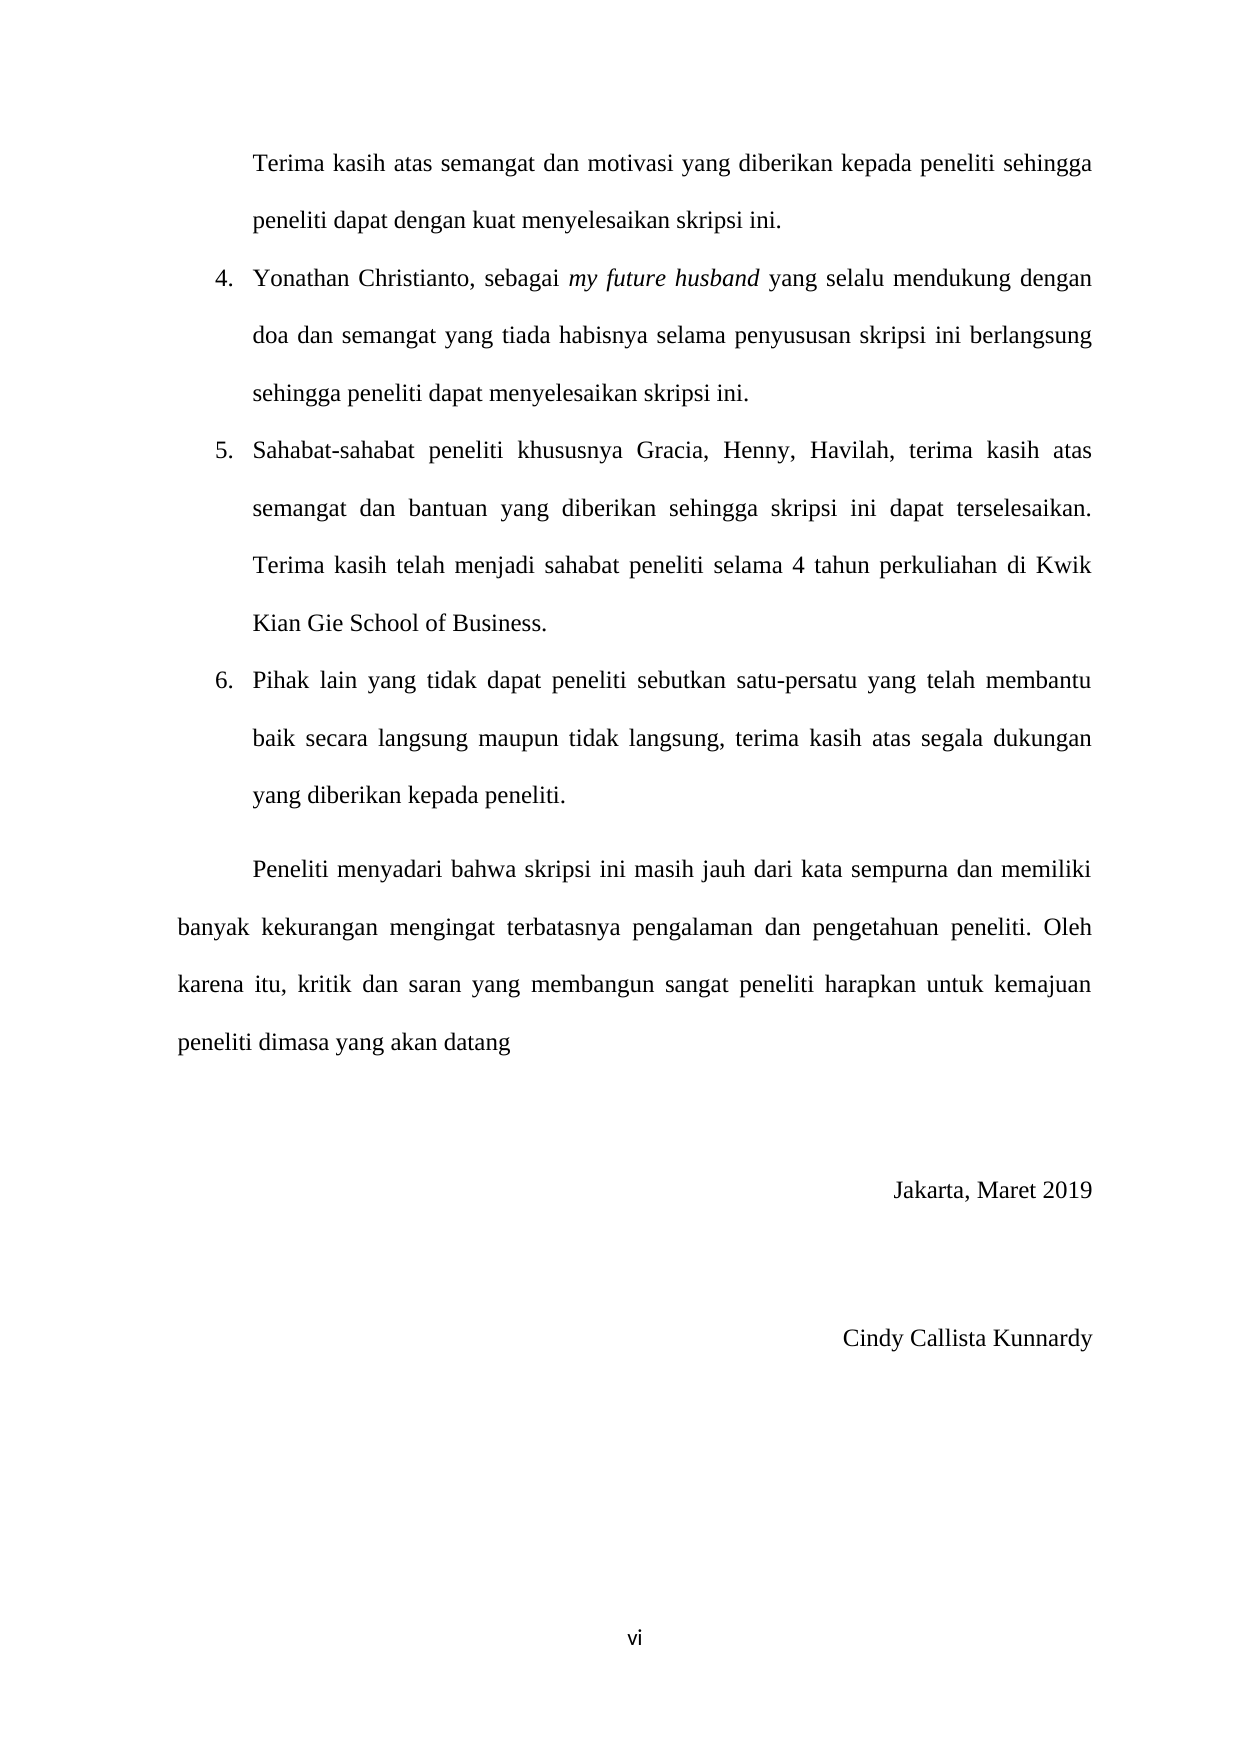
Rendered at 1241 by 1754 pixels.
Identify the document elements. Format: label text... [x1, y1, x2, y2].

list Sahabat-sahabat peneliti khususnya Gracia, Henny, Havilah, terima kasih atas semangat dan bantuan yang diberikan sehingga skripsi ini dapat terselesaikan. Terima kasih telah menjadi sahabat peneliti selama 4 tahun perkuliahan di Kwik Kian Gie School of Business. [215, 435, 1092, 636]
text Peneliti menyadari bahwa skripsi ini masih jauh dari kata sempurna dan memiliki banyak kekurangan mengingat terbatasnya pengalaman dan pengetahuan peneliti. Oleh karena itu, kritik dan saran yang membangun sangat peneliti harapkan untuk kemajuan peneliti dimasa yang akan datang [177, 854, 1092, 1056]
list Yonathan Christianto, sebagai my future husband yang selalu mendukung dengan doa dan semangat yang tiada habisnya selama penyususan skripsi ini berlangsung sehingga peneliti dapat menyelesaikan skripsi ini. [215, 263, 1092, 406]
text Cindy Callista Kunnardy [777, 1323, 1092, 1352]
text Jakarta, Maret 2019 [702, 1175, 1092, 1204]
list Pihak lain yang tidak dapat peneliti sebutkan satu-persatu yang telah membantu baik secara langsung maupun tidak langsung, terima kasih atas segala dukungan yang diberikan kepada peneliti. [215, 665, 1092, 809]
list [215, 148, 1092, 234]
